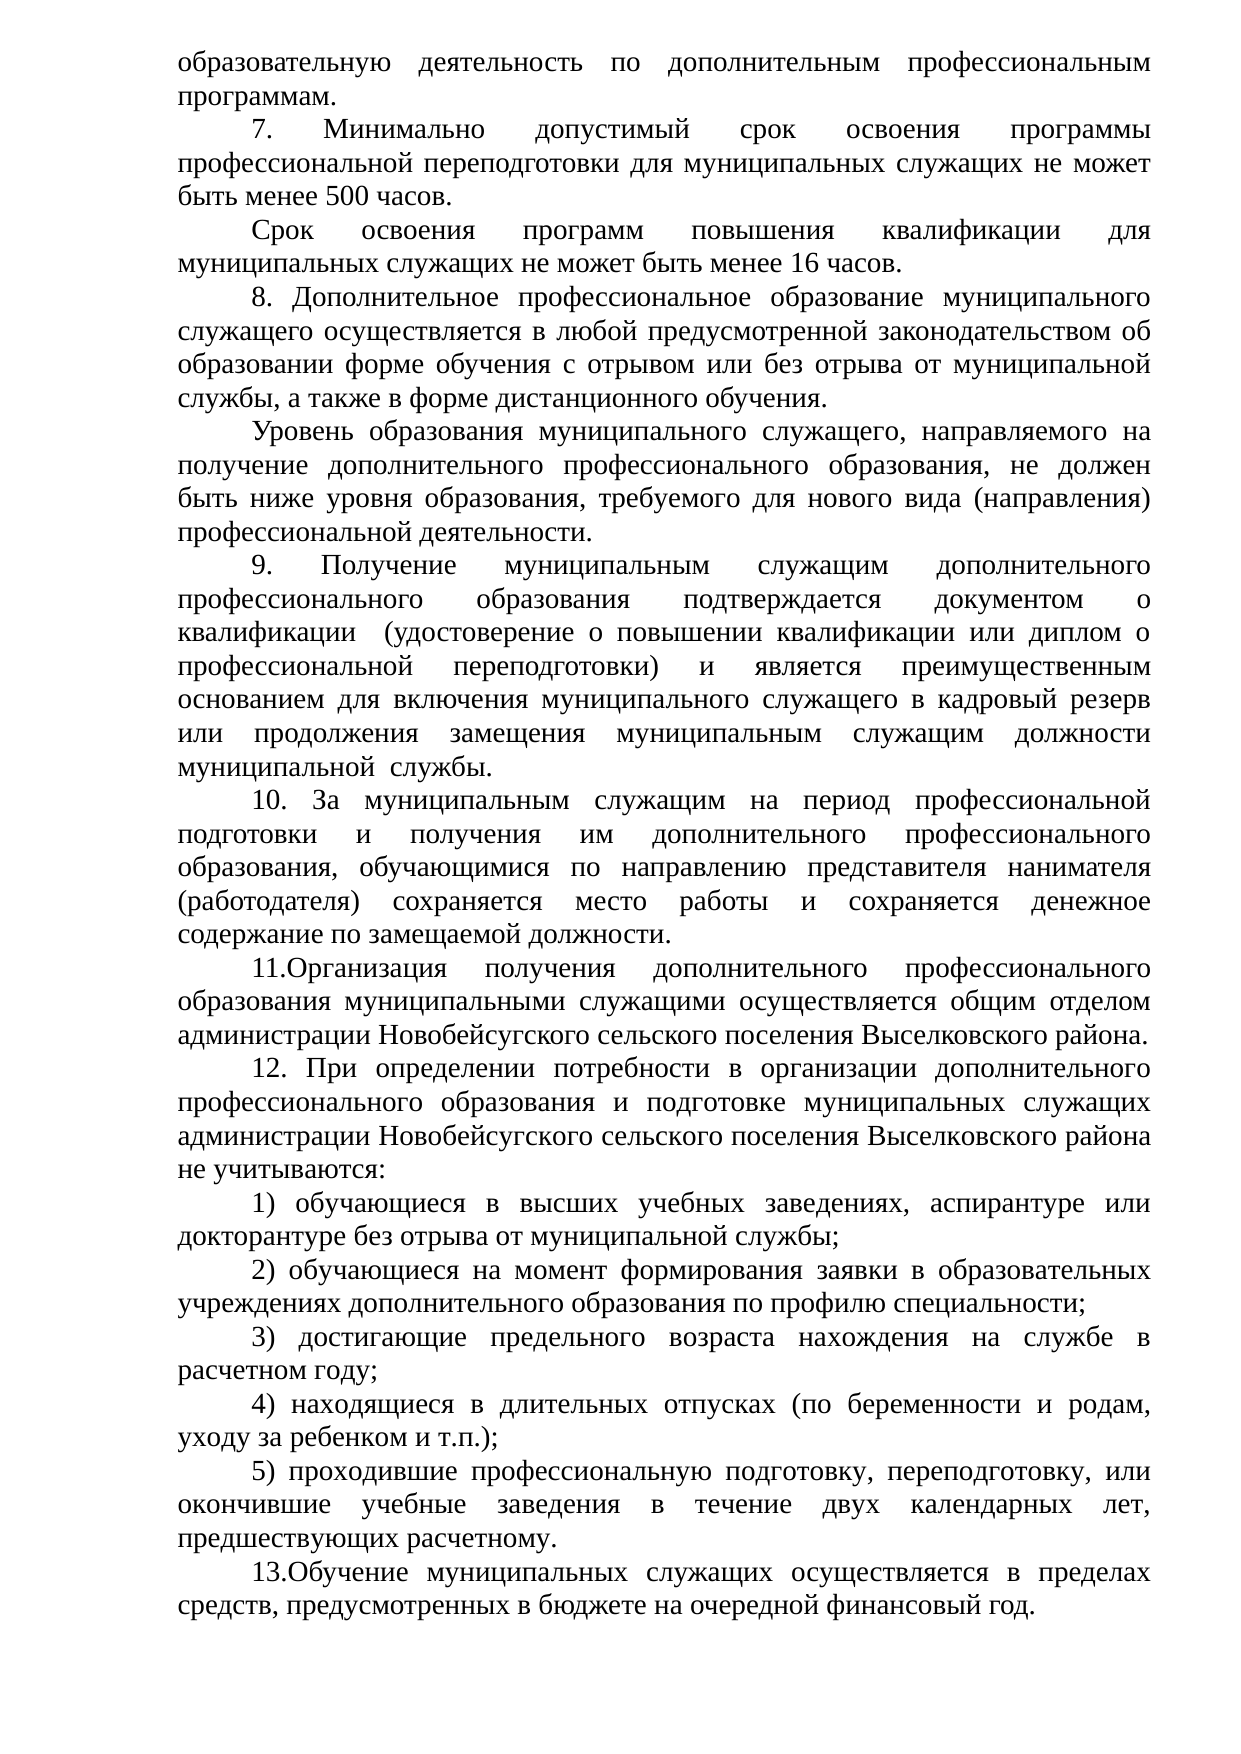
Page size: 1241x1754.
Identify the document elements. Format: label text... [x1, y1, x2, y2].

text 5) проходившие профессиональную подготовку, переподготовку, или окончившие учебные заведения в течение двух календарных лет, предшествующих расчетному. [177, 1453, 1152, 1554]
text 10. За муниципальным служащим на период профессиональной подготовки и получения им дополнительного профессионального образования, обучающимися по направлению представителя нанимателя (работодателя) сохраняется место работы и сохраняется денежное содержание по замещаемой должности. [177, 782, 1152, 950]
text 4) находящиеся в длительных отпусках (по беременности и родам, уходу за ребенком и т.п.); [177, 1386, 1152, 1453]
text 12. При определении потребности в организации дополнительного профессионального образования и подготовке муниципальных служащих администрации Новобейсугского сельского поселения Выселковского района не учитываются: [177, 1051, 1152, 1185]
text 3) достигающие предельного возраста нахождения на службе в расчетном году; [177, 1319, 1152, 1386]
text Уровень образования муниципального служащего, направляемого на получение дополнительного профессионального образования, не должен быть ниже уровня образования, требуемого для нового вида (направления) профессиональной деятельности. [177, 413, 1152, 547]
text 1) обучающиеся в высших учебных заведениях, аспирантуре или докторантуре без отрыва от муниципальной службы; [177, 1185, 1152, 1252]
text 13.Обучение муниципальных служащих осуществляется в пределах средств, предусмотренных в бюджете на очередной финансовый год. [177, 1554, 1152, 1621]
text Срок освоения программ повышения квалификации для муниципальных служащих не может быть менее 16 часов. [177, 212, 1152, 279]
text 2) обучающиеся на момент формирования заявки в образовательных учреждениях дополнительного образования по профилю специальности; [177, 1252, 1152, 1319]
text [177, 44, 1152, 111]
text 7. Минимально допустимый срок освоения программы профессиональной переподготовки для муниципальных служащих не может быть менее 500 часов. [177, 111, 1152, 212]
text 9. Получение муниципальным служащим дополнительного профессионального образования подтверждается документом о квалификации (удостоверение о повышении квалификации или диплом о профессиональной переподготовки) и является преимущественным основанием для включения муниципального служащего в кадровый резерв или продолжения замещения муниципальным служащим должности муниципальной службы. [177, 547, 1152, 782]
text 8. Дополнительное профессиональное образование муниципального служащего осуществляется в любой предусмотренной законодательством об образовании форме обучения с отрывом или без отрыва от муниципальной службы, а также в форме дистанционного обучения. [177, 279, 1152, 413]
text 11.Организация получения дополнительного профессионального образования муниципальными служащими осуществляется общим отделом администрации Новобейсугского сельского поселения Выселковского района. [177, 950, 1152, 1051]
